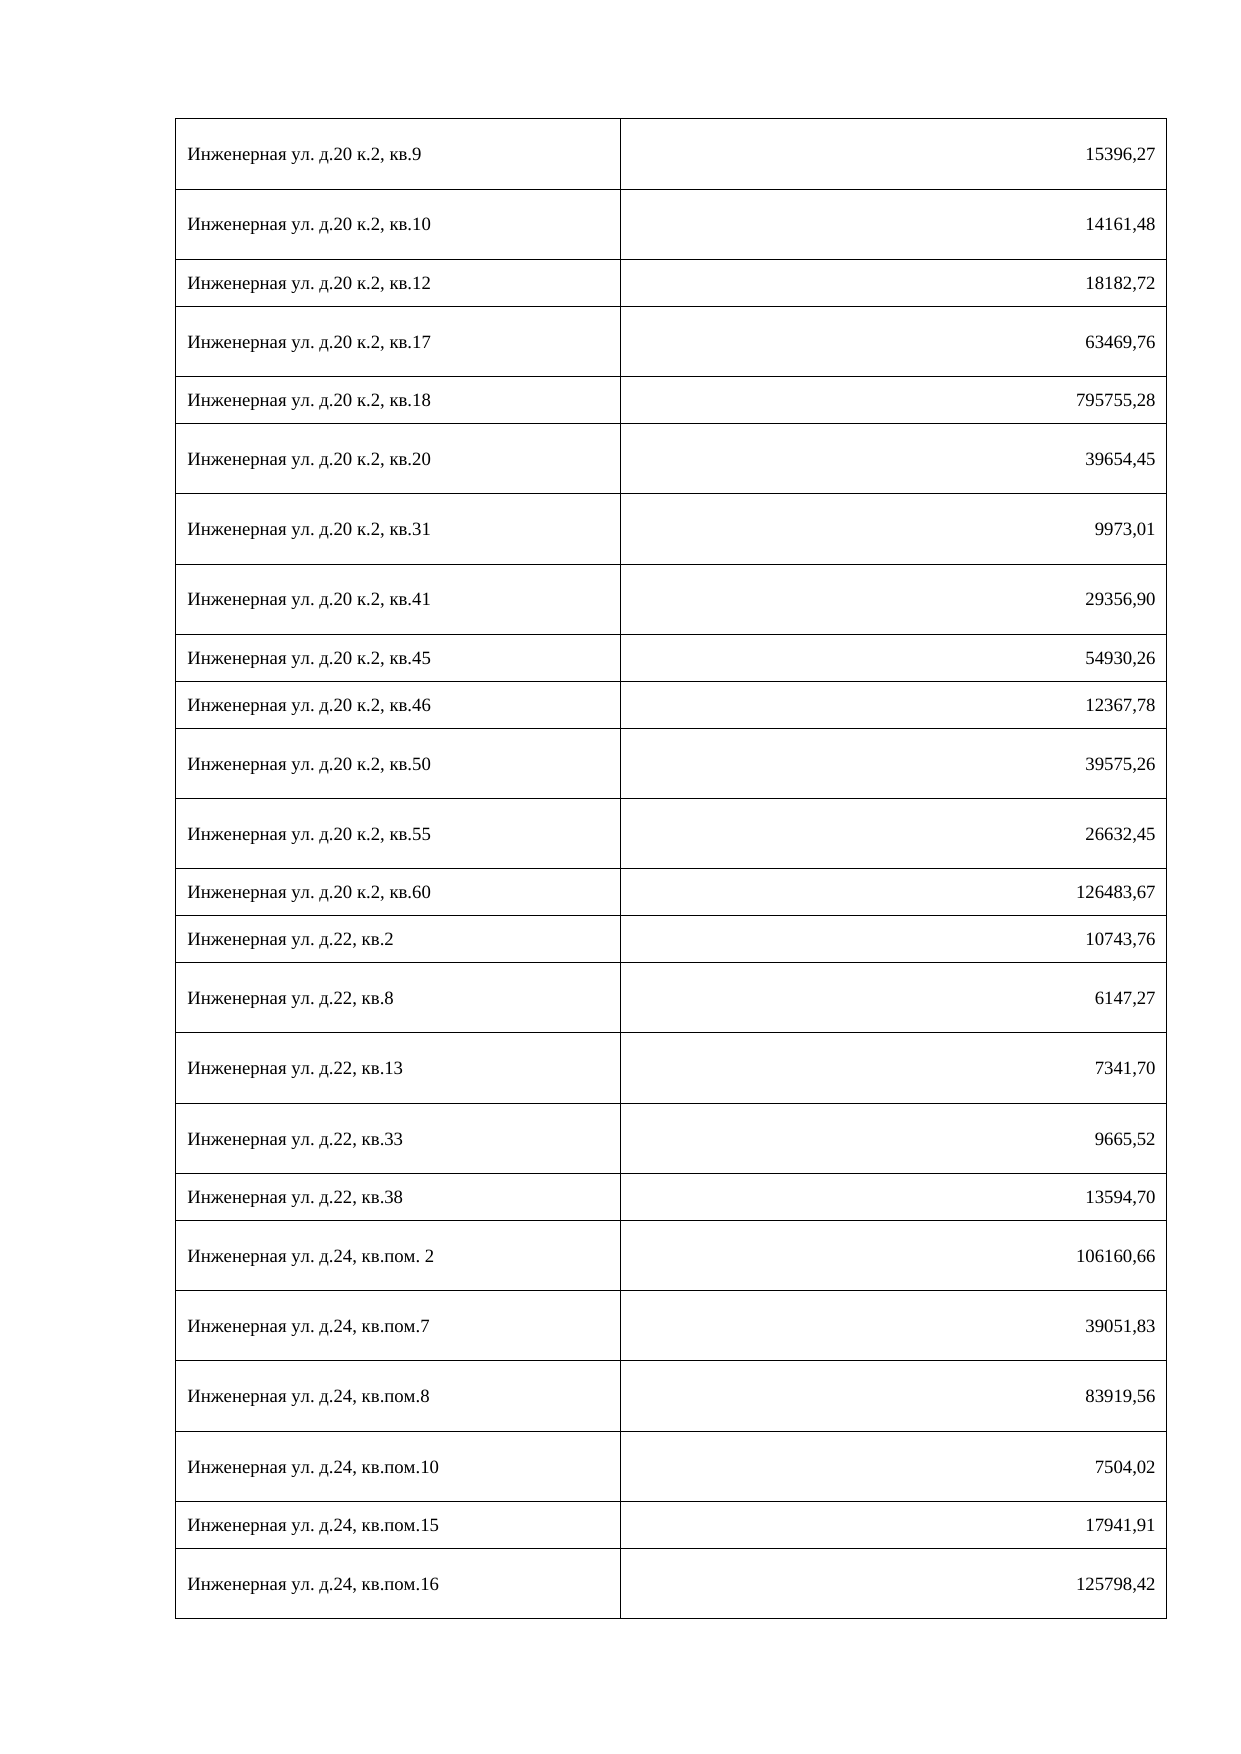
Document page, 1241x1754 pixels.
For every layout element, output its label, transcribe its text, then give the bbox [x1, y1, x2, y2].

table_cell Инженерная ул. д.22, кв.38 [176, 1174, 620, 1220]
table_cell 7504,02 [621, 1432, 1166, 1501]
table_cell 7341,70 [621, 1033, 1166, 1102]
table_cell 29356,90 [621, 565, 1166, 634]
table_cell Инженерная ул. д.20 к.2, кв.50 [176, 729, 620, 798]
table_cell Инженерная ул. д.24, кв.пом.15 [176, 1502, 620, 1548]
table_cell 39051,83 [621, 1291, 1166, 1360]
table_cell 17941,91 [621, 1502, 1166, 1548]
table_cell Инженерная ул. д.24, кв.пом.7 [176, 1291, 620, 1360]
table_cell Инженерная ул. д.22, кв.13 [176, 1033, 620, 1102]
table_cell 9665,52 [621, 1104, 1166, 1173]
table_cell Инженерная ул. д.20 к.2, кв.20 [176, 424, 620, 493]
table_cell Инженерная ул. д.24, кв.пом.16 [176, 1549, 620, 1618]
table_cell 126483,67 [621, 869, 1166, 915]
table_cell 125798,42 [621, 1549, 1166, 1618]
table_cell Инженерная ул. д.24, кв.пом.10 [176, 1432, 620, 1501]
table_cell Инженерная ул. д.20 к.2, кв.46 [176, 682, 620, 727]
table_cell 39575,26 [621, 729, 1166, 798]
table_cell Инженерная ул. д.20 к.2, кв.41 [176, 565, 620, 634]
table_cell Инженерная ул. д.20 к.2, кв.60 [176, 869, 620, 915]
table_cell 6147,27 [621, 963, 1166, 1032]
table_cell 10743,76 [621, 916, 1166, 962]
table_cell 12367,78 [621, 682, 1166, 727]
table_cell 106160,66 [621, 1221, 1166, 1290]
table_cell 13594,70 [621, 1174, 1166, 1220]
table_cell Инженерная ул. д.20 к.2, кв.9 [176, 119, 620, 188]
table_cell Инженерная ул. д.20 к.2, кв.55 [176, 799, 620, 868]
table_cell 54930,26 [621, 635, 1166, 681]
table_cell 39654,45 [621, 424, 1166, 493]
table_cell Инженерная ул. д.24, кв.пом. 2 [176, 1221, 620, 1290]
table_cell 795755,28 [621, 377, 1166, 423]
table_cell 63469,76 [621, 307, 1166, 376]
table_cell Инженерная ул. д.22, кв.33 [176, 1104, 620, 1173]
table_cell Инженерная ул. д.22, кв.8 [176, 963, 620, 1032]
table_cell Инженерная ул. д.20 к.2, кв.17 [176, 307, 620, 376]
table_cell Инженерная ул. д.20 к.2, кв.12 [176, 260, 620, 306]
table_cell Инженерная ул. д.24, кв.пом.8 [176, 1361, 620, 1431]
table_cell 83919,56 [621, 1361, 1166, 1431]
table_cell Инженерная ул. д.20 к.2, кв.18 [176, 377, 620, 423]
table_cell 15396,27 [621, 119, 1166, 188]
table_cell 14161,48 [621, 190, 1166, 259]
table_cell 26632,45 [621, 799, 1166, 868]
table_cell 9973,01 [621, 494, 1166, 563]
table_cell Инженерная ул. д.20 к.2, кв.31 [176, 494, 620, 563]
table_cell Инженерная ул. д.22, кв.2 [176, 916, 620, 962]
table_cell Инженерная ул. д.20 к.2, кв.10 [176, 190, 620, 259]
table_cell 18182,72 [621, 260, 1166, 306]
table_cell Инженерная ул. д.20 к.2, кв.45 [176, 635, 620, 681]
